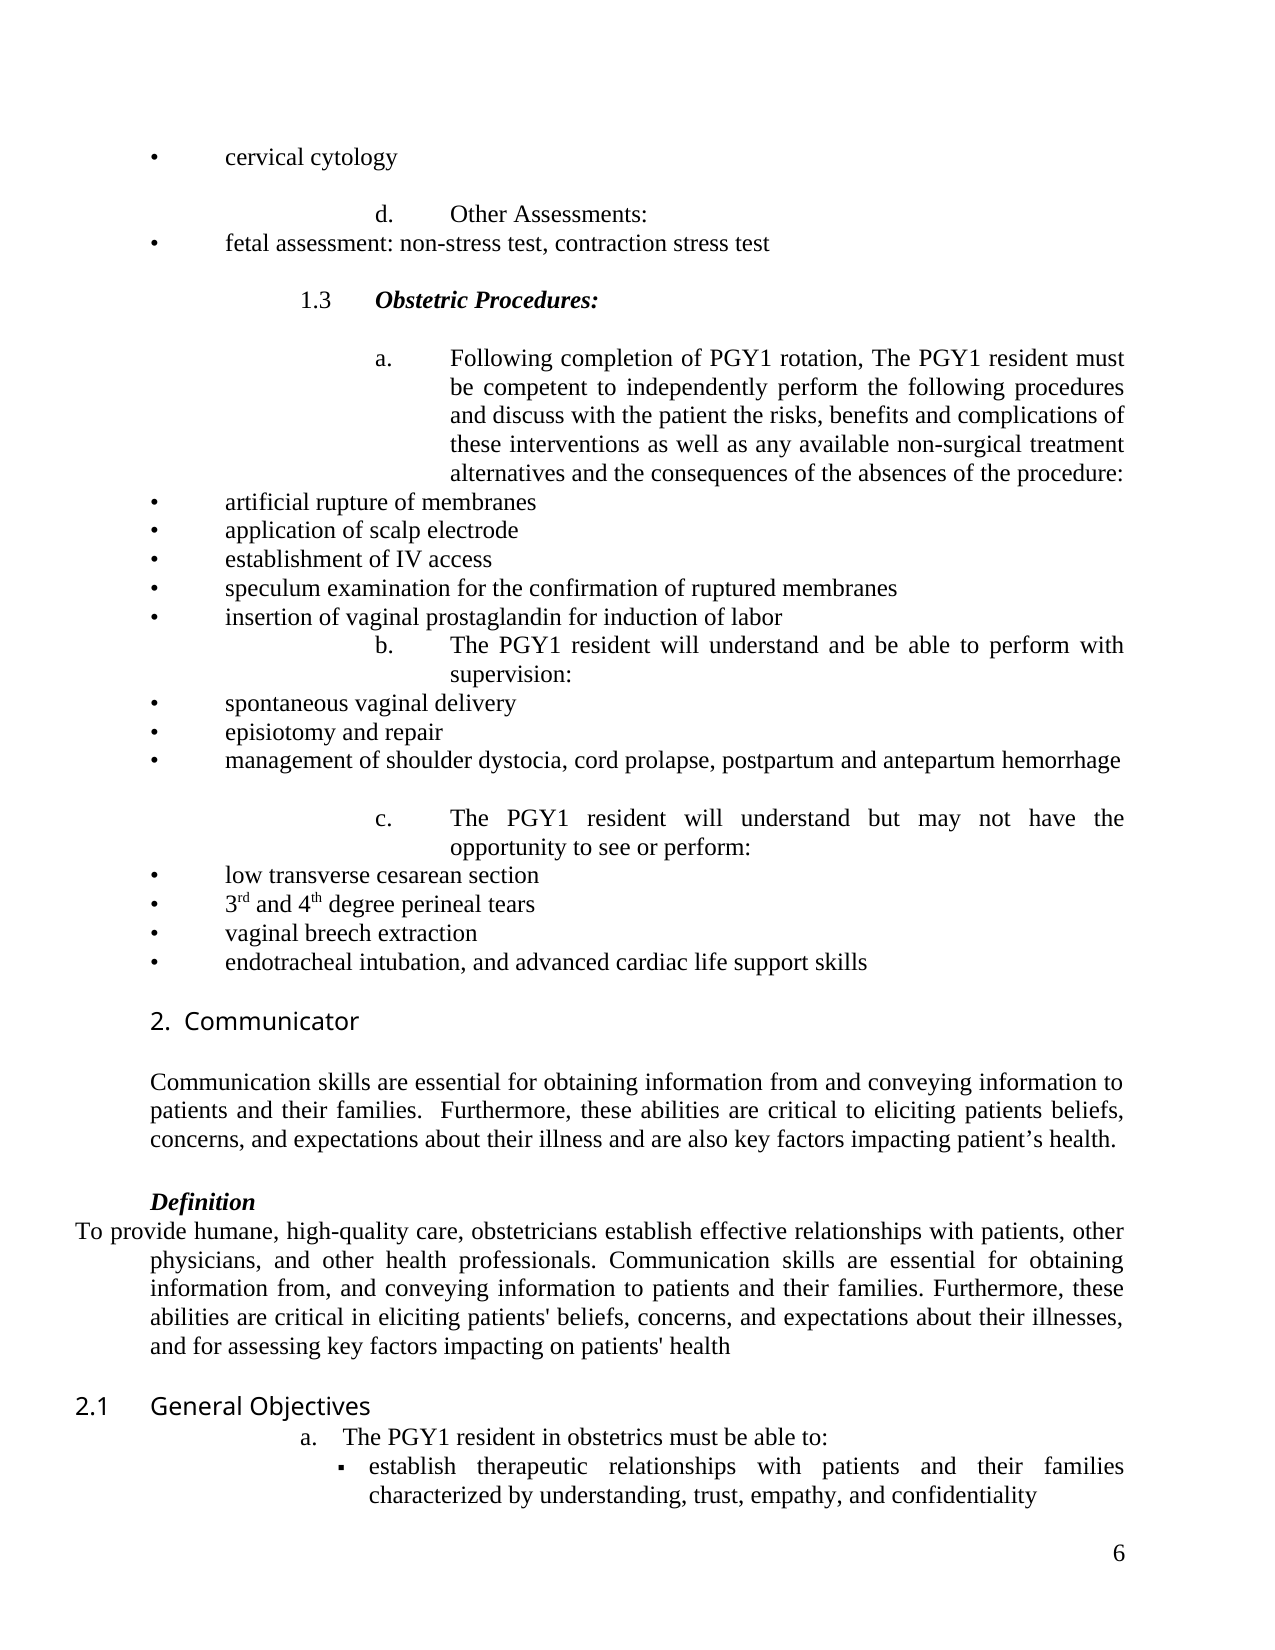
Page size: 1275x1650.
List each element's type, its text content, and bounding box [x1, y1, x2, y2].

list episiotomy and repair [150, 717, 1125, 745]
subtitle 2. Communicator [150, 1004, 1125, 1038]
list low transverse cesarean section [150, 860, 1125, 889]
text d. Other Assessments: [375, 199, 1125, 228]
list cervical cytology [150, 142, 1125, 170]
subtitle Definition [150, 1187, 1125, 1216]
list application of scalp electrode [150, 515, 1125, 544]
text b. The PGY1 resident will understand and be able to perform with supervision: [375, 630, 1125, 688]
text a. The PGY1 resident in obstetrics must be able to: [300, 1422, 1125, 1451]
text To provide humane, high-quality care, obstetricians establish effective relationships with patients, other physicians, and other health professionals. Communication skills are essential for obtaining information from, and conveying information to patients and their families. Furthermore, these abilities are critical in eliciting patients' beliefs, concerns, and expectations about their illnesses, and for assessing key factors impacting on patients' health [75, 1216, 1125, 1360]
list establishment of IV access [150, 544, 1125, 573]
list vaginal breech extraction [150, 918, 1125, 947]
list speculum examination for the confirmation of ruptured membranes [150, 573, 1125, 602]
text Communication skills are essential for obtaining information from and conveying information to patients and their families. Furthermore, these abilities are critical to eliciting patients beliefs, concerns, and expectations about their illness and are also key factors impacting patient’s health. [150, 1067, 1125, 1153]
list management of shoulder dystocia, cord prolapse, postpartum and antepartum hemorrhage [150, 745, 1125, 774]
list endotracheal intubation, and advanced cardiac life support skills [150, 947, 1125, 975]
text c. The PGY1 resident will understand but may not have the opportunity to see or perform: [375, 803, 1125, 860]
text a. Following completion of PGY1 rotation, The PGY1 resident must be competent to independently perform the following procedures and discuss with the patient the risks, benefits and complications of these interventions as well as any available non-surgical treatment alternatives and the consequences of the absences of the procedure: [375, 343, 1125, 487]
list artificial rupture of membranes [150, 487, 1125, 515]
list spontaneous vaginal delivery [150, 688, 1125, 717]
text 1.3 Obstetric Procedures: [300, 285, 1125, 314]
text 2.1 General Objectives [75, 1388, 1125, 1422]
list establish therapeutic relationships with patients and their families characterized by understanding, trust, empathy, and confidentiality [337, 1451, 1125, 1509]
list insertion of vaginal prostaglandin for induction of labor [150, 602, 1125, 630]
list 3rd and 4th degree perineal tears [150, 889, 1125, 918]
list fetal assessment: non-stress test, contraction stress test [150, 228, 1125, 257]
